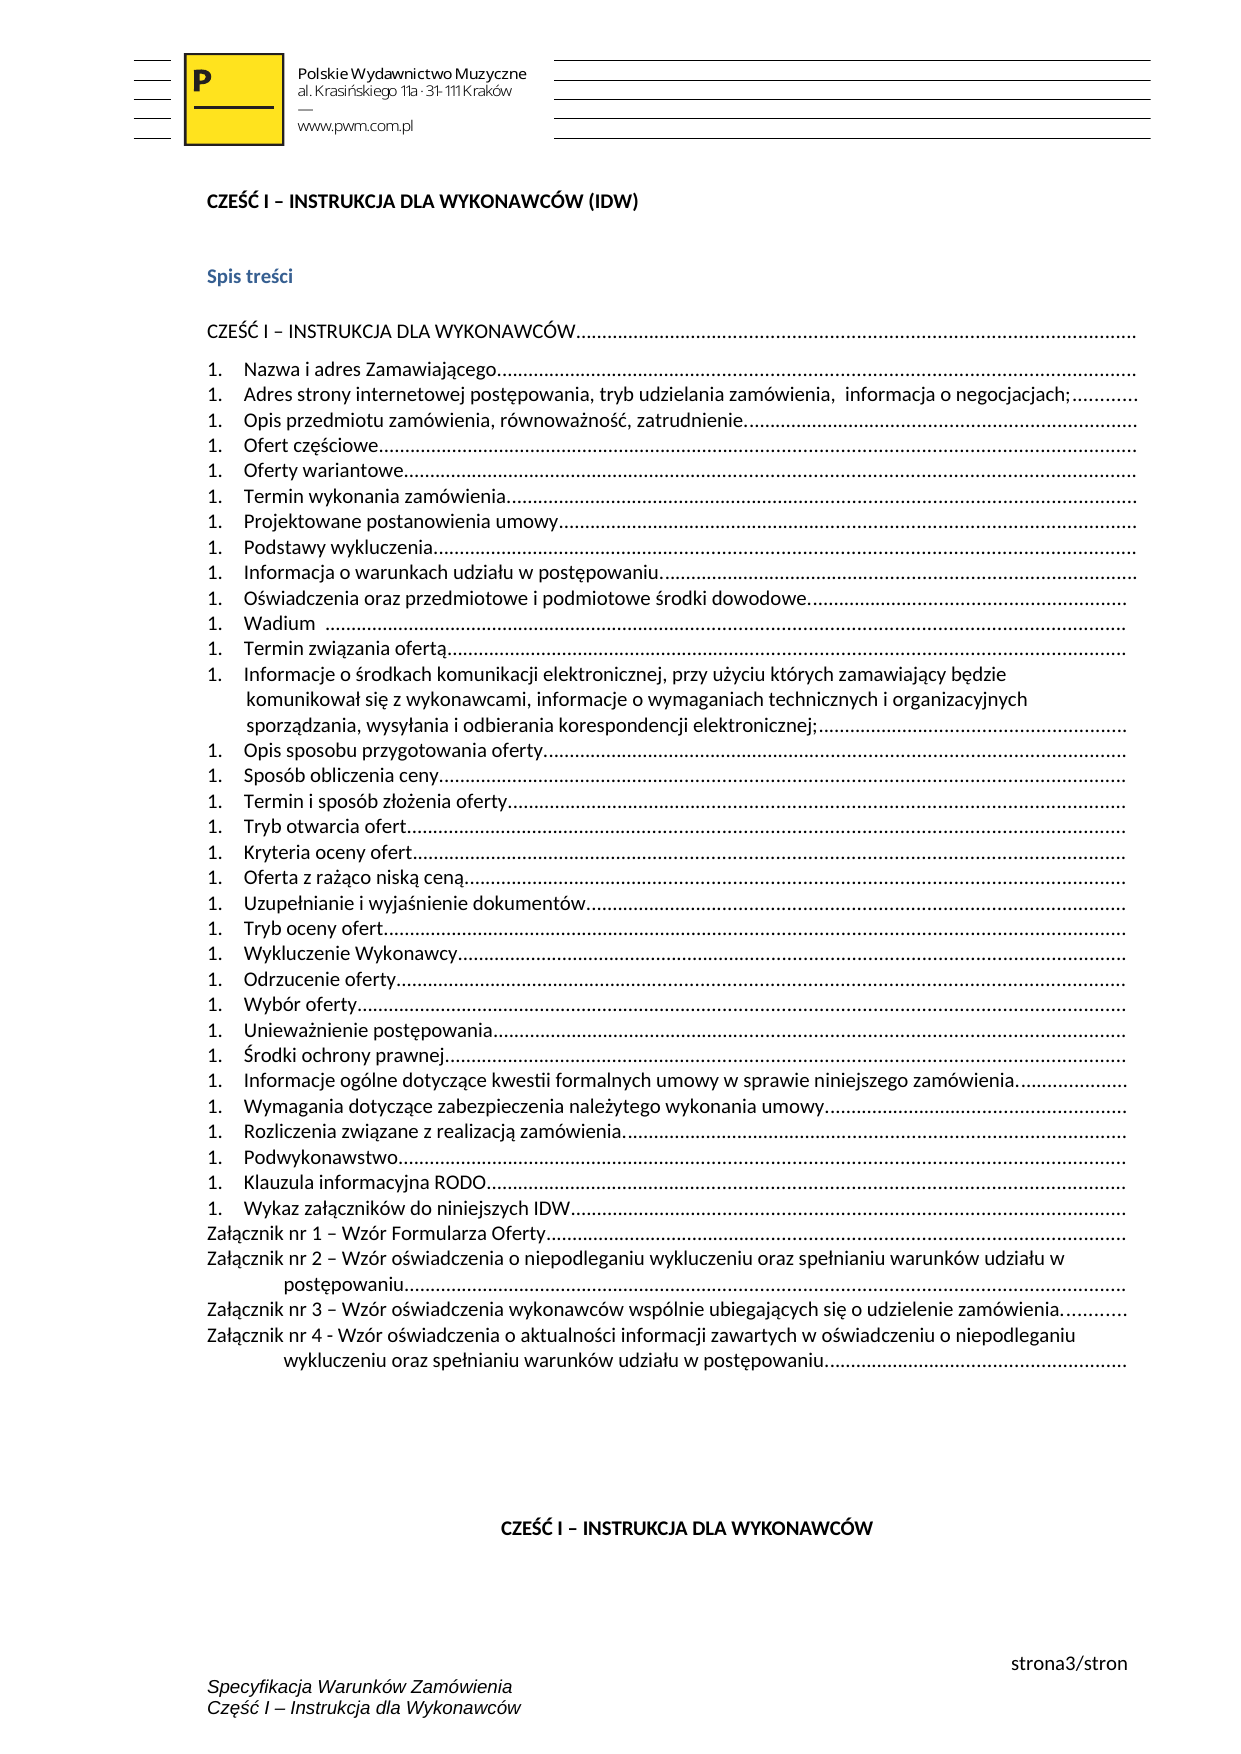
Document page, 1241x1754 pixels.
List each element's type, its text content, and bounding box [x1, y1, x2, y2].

text Załącznik nr 2 – Wzór oświadczenia o niepodleganiu wykluczeniu oraz spełnianiu warunków udziału w postępowaniu. 29 [207, 1246, 1093, 1296]
list Informacje o środkach komunikacji elektronicznej, przy użyciu których zamawiający będzie komunikował się z wykonawcami, informacje o wymaganiach technicznych i organizacyjnych sporządzania, wysyłania i odbierania korespondencji elektronicznej; 13 [207, 661, 1093, 737]
list Opis sposobu przygotowania oferty. 14 [207, 737, 1093, 763]
subtitle Spis treści [207, 263, 1093, 289]
list Termin wykonania zamówienia. 6 [207, 483, 1093, 508]
list Klauzula informacyjna RODO 22 [207, 1169, 1093, 1195]
list Termin związania ofertą 12 [207, 636, 1093, 661]
list Rozliczenia związane z realizacją zamówienia. 22 [207, 1118, 1093, 1144]
list Informacja o warunkach udziału w postępowaniu. 8 [207, 559, 1093, 585]
list Sposób obliczenia ceny. 15 [207, 763, 1093, 788]
list Informacje ogólne dotyczące kwestii formalnych umowy w sprawie niniejszego zamówienia. 21 [207, 1068, 1093, 1093]
list Wykaz załączników do niniejszych IDW 23 [207, 1195, 1093, 1220]
list Adres strony internetowej postępowania, tryb udzielania zamówienia, informacja o negocjacjach; 4 [207, 381, 1093, 407]
text Załącznik nr 3 – Wzór oświadczenia wykonawców wspólnie ubiegających się o udzielenie zamówienia. 31 [207, 1296, 1093, 1322]
list Oferty wariantowe. 6 [207, 458, 1093, 483]
list Nazwa i adres Zamawiającego. 4 [207, 356, 1093, 381]
list Tryb oceny ofert. 19 [207, 915, 1093, 941]
text Załącznik nr 1 – Wzór Formularza Oferty 24 [207, 1220, 1093, 1246]
list Opis przedmiotu zamówienia, równoważność, zatrudnienie. 4 [207, 407, 1093, 432]
list Tryb otwarcia ofert 17 [207, 813, 1093, 839]
text Załącznik nr 4 - Wzór oświadczenia o aktualności informacji zawartych w oświadczeniu o niepodleganiu wykluczeniu oraz spełnianiu warunków udziału w postępowaniu. 32 [207, 1322, 1093, 1373]
list Odrzucenie oferty. 20 [207, 966, 1093, 991]
list Oświadczenia oraz przedmiotowe i podmiotowe środki dowodowe. 10 [207, 585, 1093, 610]
list Podstawy wykluczenia. 6 [207, 534, 1093, 559]
list Podwykonawstwo 22 [207, 1144, 1093, 1169]
list Wybór oferty 20 [207, 991, 1093, 1017]
list Ofert częściowe. 6 [207, 432, 1093, 458]
list Unieważnienie postępowania 20 [207, 1017, 1093, 1042]
text CZEŚĆ I – INSTRUKCJA DLA WYKONAWCÓW 4 [207, 318, 1093, 343]
list Wadium 12 [207, 610, 1093, 636]
list Termin i sposób złożenia oferty. 16 [207, 788, 1093, 813]
list Środki ochrony prawnej. 20 [207, 1042, 1093, 1068]
list Projektowane postanowienia umowy. 6 [207, 508, 1093, 534]
list Wymagania dotyczące zabezpieczenia należytego wykonania umowy. 22 [207, 1093, 1093, 1118]
text CZEŚĆ I – INSTRUKCJA DLA WYKONAWCÓW (IDW) [207, 188, 1093, 213]
list Kryteria oceny ofert 17 [207, 839, 1093, 864]
subtitle CZEŚĆ I – INSTRUKCJA DLA WYKONAWCÓW [282, 1515, 1093, 1540]
list Oferta z rażąco niską ceną. 18 [207, 864, 1093, 890]
list Uzupełnianie i wyjaśnienie dokumentów. 18 [207, 890, 1093, 915]
list Wykluczenie Wykonawcy 19 [207, 941, 1093, 966]
